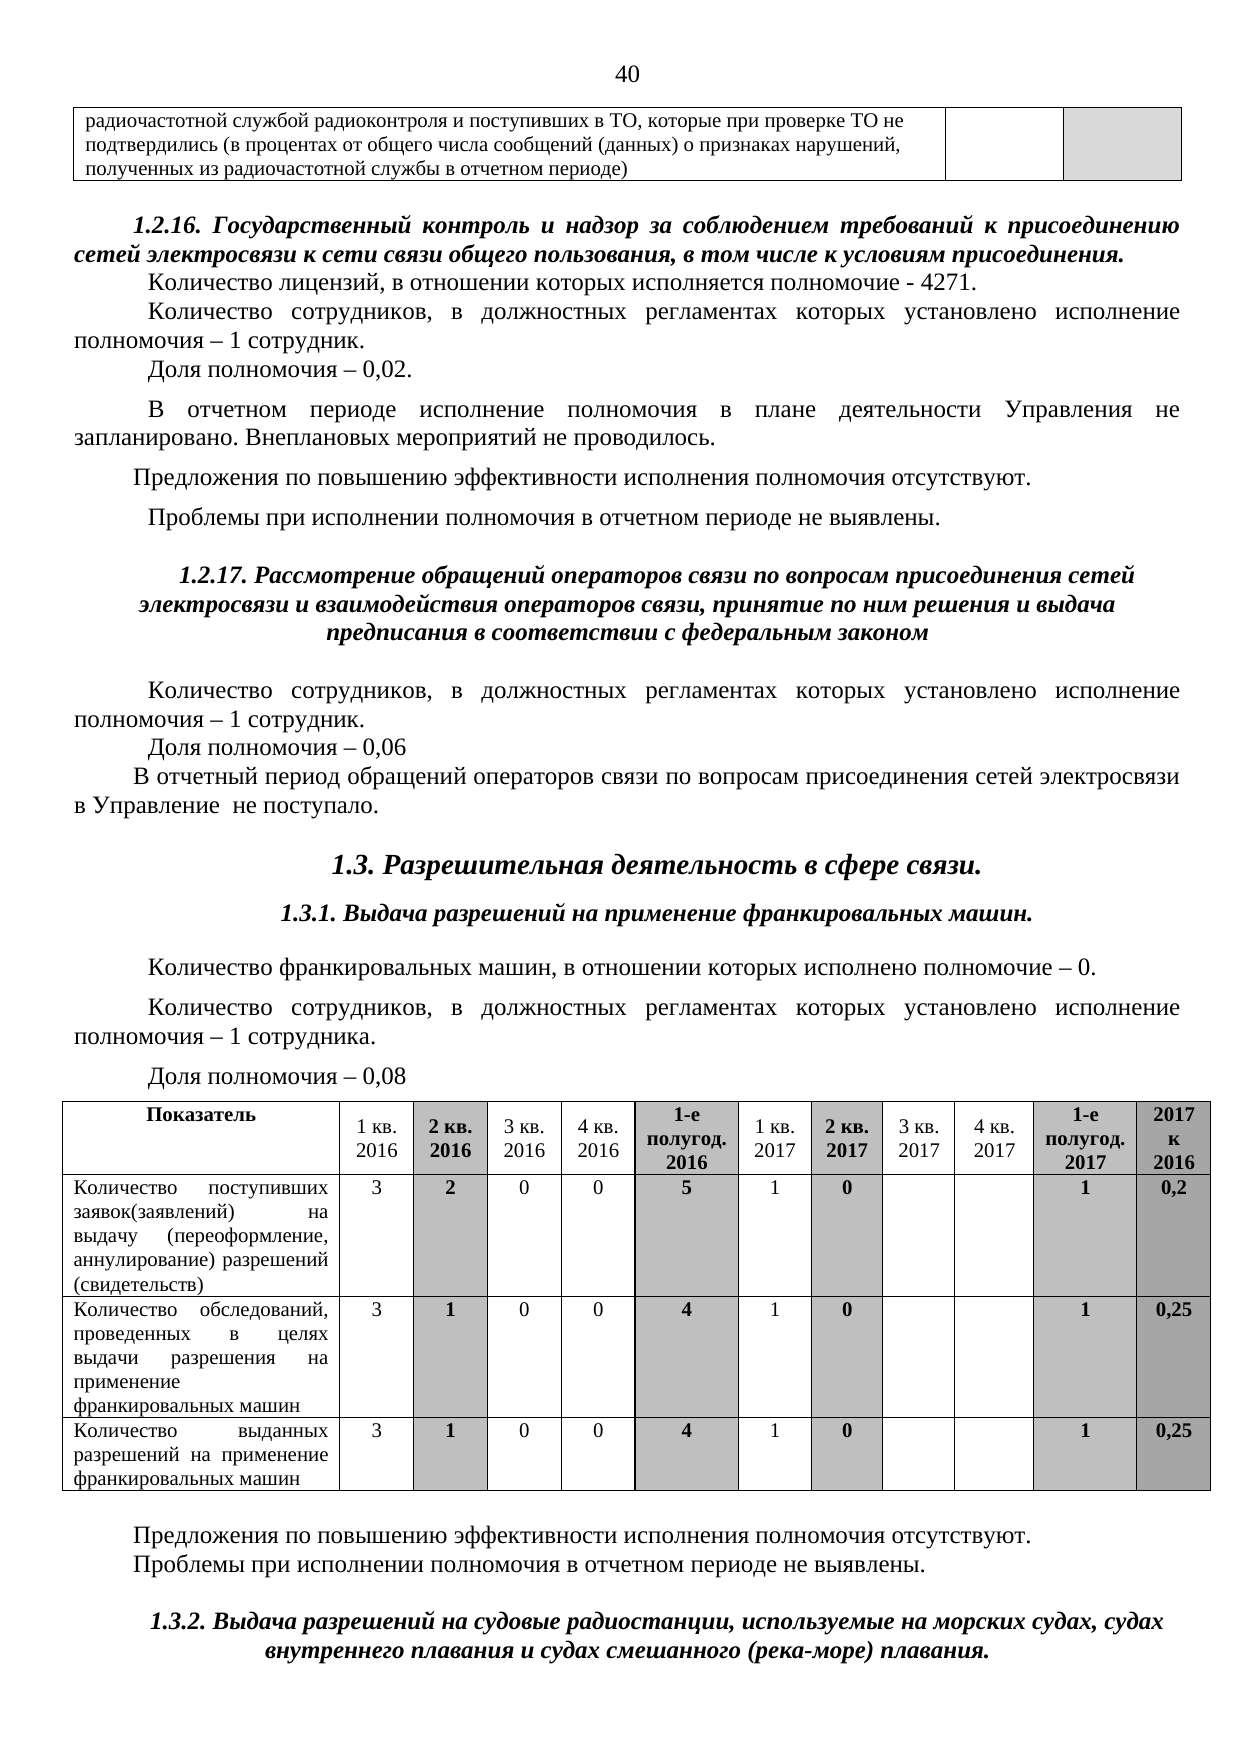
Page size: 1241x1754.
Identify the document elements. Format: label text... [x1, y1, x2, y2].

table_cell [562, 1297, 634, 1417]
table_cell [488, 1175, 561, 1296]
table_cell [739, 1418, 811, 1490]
text Проблемы при исполнении полномочия в отчетном периоде не выявлены. [74, 1549, 1181, 1577]
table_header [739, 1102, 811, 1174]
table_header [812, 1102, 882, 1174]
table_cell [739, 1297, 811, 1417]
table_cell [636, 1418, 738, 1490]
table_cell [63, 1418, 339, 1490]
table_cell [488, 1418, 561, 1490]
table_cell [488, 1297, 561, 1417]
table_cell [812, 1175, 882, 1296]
text 1.3.1. Выдача разрешений на применение франкировальных машин. [74, 898, 1181, 927]
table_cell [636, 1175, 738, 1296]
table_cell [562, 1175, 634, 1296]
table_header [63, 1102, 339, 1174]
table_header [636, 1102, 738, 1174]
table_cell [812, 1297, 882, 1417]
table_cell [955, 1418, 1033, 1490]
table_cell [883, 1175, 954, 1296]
text В отчетном периоде исполнение полномочия в плане деятельности Управления не запланировано. Внеплановых мероприятий не проводилось. [74, 394, 1181, 451]
text 1.2.17. Рассмотрение обращений операторов связи по вопросам присоединения сетей электросвязи и взаимодействия операторов связи, принятие по ним решения и выдача предписания в соответствии с федеральным законом [74, 560, 1181, 646]
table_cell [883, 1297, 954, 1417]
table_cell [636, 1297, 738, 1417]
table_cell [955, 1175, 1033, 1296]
text Доля полномочия – 0,06 [74, 732, 1181, 761]
text Предложения по повышению эффективности исполнения полномочия отсутствуют. [74, 462, 1181, 491]
text В отчетный период обращений операторов связи по вопросам присоединения сетей электросвязи в Управление не поступало. [74, 761, 1181, 819]
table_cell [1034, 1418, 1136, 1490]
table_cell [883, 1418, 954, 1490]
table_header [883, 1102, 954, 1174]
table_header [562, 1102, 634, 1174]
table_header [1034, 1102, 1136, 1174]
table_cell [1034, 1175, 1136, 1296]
text Предложения по повышению эффективности исполнения полномочия отсутствуют. [74, 1520, 1181, 1549]
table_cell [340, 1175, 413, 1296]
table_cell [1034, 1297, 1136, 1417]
text Количество сотрудников, в должностных регламентах которых установлено исполнение полномочия – 1 сотрудника. [74, 992, 1181, 1050]
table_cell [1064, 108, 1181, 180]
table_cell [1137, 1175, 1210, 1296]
text Количество лицензий, в отношении которых исполняется полномочие - 4271. [74, 267, 1181, 296]
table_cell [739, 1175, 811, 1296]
text Доля полномочия – 0,08 [74, 1061, 1181, 1090]
text 1.2.16. Государственный контроль и надзор за соблюдением требований к присоединению сетей электросвязи к сети связи общего пользования, в том числе к условиям присоединения. [74, 210, 1181, 267]
text Доля полномочия – 0,02. [74, 354, 1181, 382]
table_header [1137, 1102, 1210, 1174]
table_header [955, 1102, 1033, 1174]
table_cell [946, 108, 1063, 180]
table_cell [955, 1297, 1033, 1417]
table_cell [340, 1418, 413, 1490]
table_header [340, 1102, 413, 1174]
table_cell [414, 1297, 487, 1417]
text 1.3. Разрешительная деятельность в сфере связи. [74, 847, 1181, 881]
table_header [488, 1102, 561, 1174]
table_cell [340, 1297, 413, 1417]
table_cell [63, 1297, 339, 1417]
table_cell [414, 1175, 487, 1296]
text Проблемы при исполнении полномочия в отчетном периоде не выявлены. [74, 502, 1181, 531]
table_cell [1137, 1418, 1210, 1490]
text 1.3.2. Выдача разрешений на судовые радиостанции, используемые на морских судах, судах внутреннего плавания и судах смешанного (река-море) плавания. [74, 1606, 1181, 1664]
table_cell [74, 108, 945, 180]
text Количество сотрудников, в должностных регламентах которых установлено исполнение полномочия – 1 сотрудник. [74, 675, 1181, 732]
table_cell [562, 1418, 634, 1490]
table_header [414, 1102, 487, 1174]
text Количество франкировальных машин, в отношении которых исполнено полномочие – 0. [74, 952, 1181, 981]
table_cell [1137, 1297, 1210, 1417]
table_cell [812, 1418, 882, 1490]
text Количество сотрудников, в должностных регламентах которых установлено исполнение полномочия – 1 сотрудник. [74, 296, 1181, 354]
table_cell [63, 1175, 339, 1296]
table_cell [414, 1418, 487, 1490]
